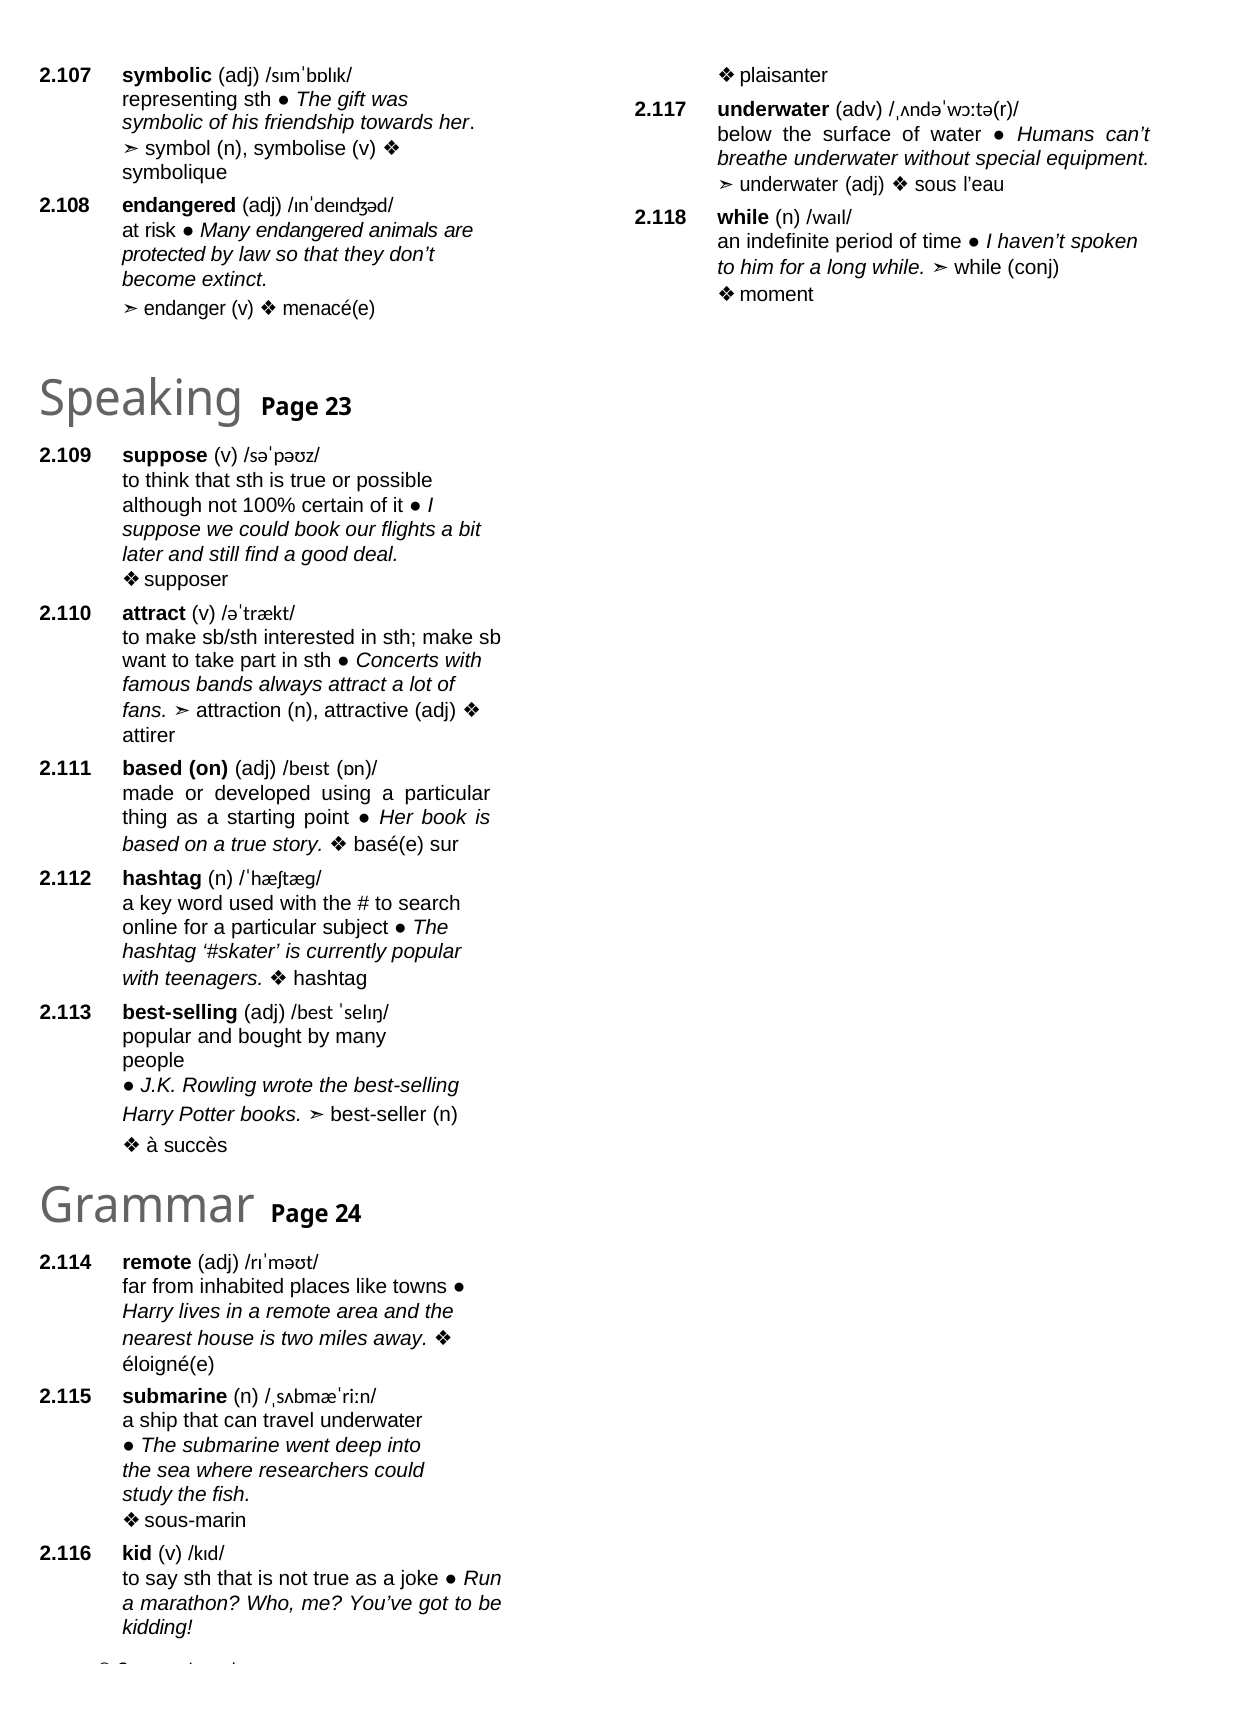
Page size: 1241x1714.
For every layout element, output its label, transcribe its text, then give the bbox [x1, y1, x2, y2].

list The submarine went deep into the sea where researchers could study the fish. [122, 1433, 441, 1506]
list symbolic (adj) /sɪmˈbɒlɪk/ [39, 62, 591, 88]
list supposer [122, 566, 591, 592]
list kid (v) /kɪd/ [39, 1541, 591, 1566]
list sous-marin [122, 1507, 591, 1532]
list underwater (adv) /ˌʌndəˈwɔːtə(r)/ [634, 96, 1240, 121]
list plaisanter [717, 62, 1240, 88]
text a key word used with the # to search online for a particular subject ● The hashtag ‘#skater’ is currently popular with teenagers. ❖ hashtag [122, 890, 503, 991]
list hashtag (n) /ˈhæʃtæɡ/ [39, 865, 591, 890]
text ➣ underwater (adj) ❖ sous l’eau [717, 171, 1240, 196]
text at risk ● Many endangered animals are protected by law so that they don’t become extinct. [122, 218, 503, 291]
list attract (v) /əˈtrækt/ [39, 600, 591, 625]
text a ship that can travel underwater [122, 1408, 591, 1432]
text below the surface of water ● Humans can’t breathe underwater without special equipment. [717, 121, 1149, 170]
list moment [717, 281, 1240, 306]
text to make sb/sth interested in sth; make sb want to take part in sth ● Concerts with famous bands always attract a lot of fans. ➣ attraction (n), attractive (adj) ❖ attirer [122, 625, 503, 747]
text Grammar Page 24 [39, 1169, 591, 1237]
list J.K. Rowling wrote the best-selling Harry Potter books. ➣ best-seller (n) ❖ à succès [122, 1073, 462, 1158]
list best-selling (adj) /best ˈselɪŋ/ popular and bought by many people [39, 999, 401, 1072]
list suppose (v) /səˈpəʊz/ [39, 442, 591, 468]
text made or developed using a particular thing as a starting point ● Her book is based on a true story. ❖ basé(e) sur [122, 781, 490, 857]
text to think that sth is true or possible although not 100% certain of it ● I suppose we could book our flights a bit later and still find a good deal. [122, 468, 510, 566]
text to say sth that is not true as a joke ● Run a marathon? Who, me? You’ve got to be kidding! [122, 1566, 501, 1639]
list based (on) (adj) /beɪst (ɒn)/ [39, 755, 591, 781]
text representing sth ● The gift was symbolic of his friendship towards her. ➣ symbol (n), symbolise (v) ❖ symbolique [122, 88, 484, 184]
text far from inhabited places like towns ● Harry lives in a remote area and the nearest house is two miles away. ❖ éloigné(e) [122, 1274, 503, 1375]
text an indefinite period of time ● I haven’t spoken to him for a long while. ➣ while (conj) [717, 229, 1149, 281]
list while (n) /waɪl/ [634, 204, 1240, 229]
list submarine (n) /ˌsʌbmæˈriːn/ [39, 1383, 591, 1408]
list endangered (adj) /ɪnˈdeɪnʤəd/ [39, 192, 591, 218]
text Speaking Page 23 [39, 362, 591, 430]
text ➣ endanger (v) ❖ menacé(e) [122, 293, 591, 321]
list remote (adj) /rɪˈməʊt/ [39, 1249, 591, 1274]
